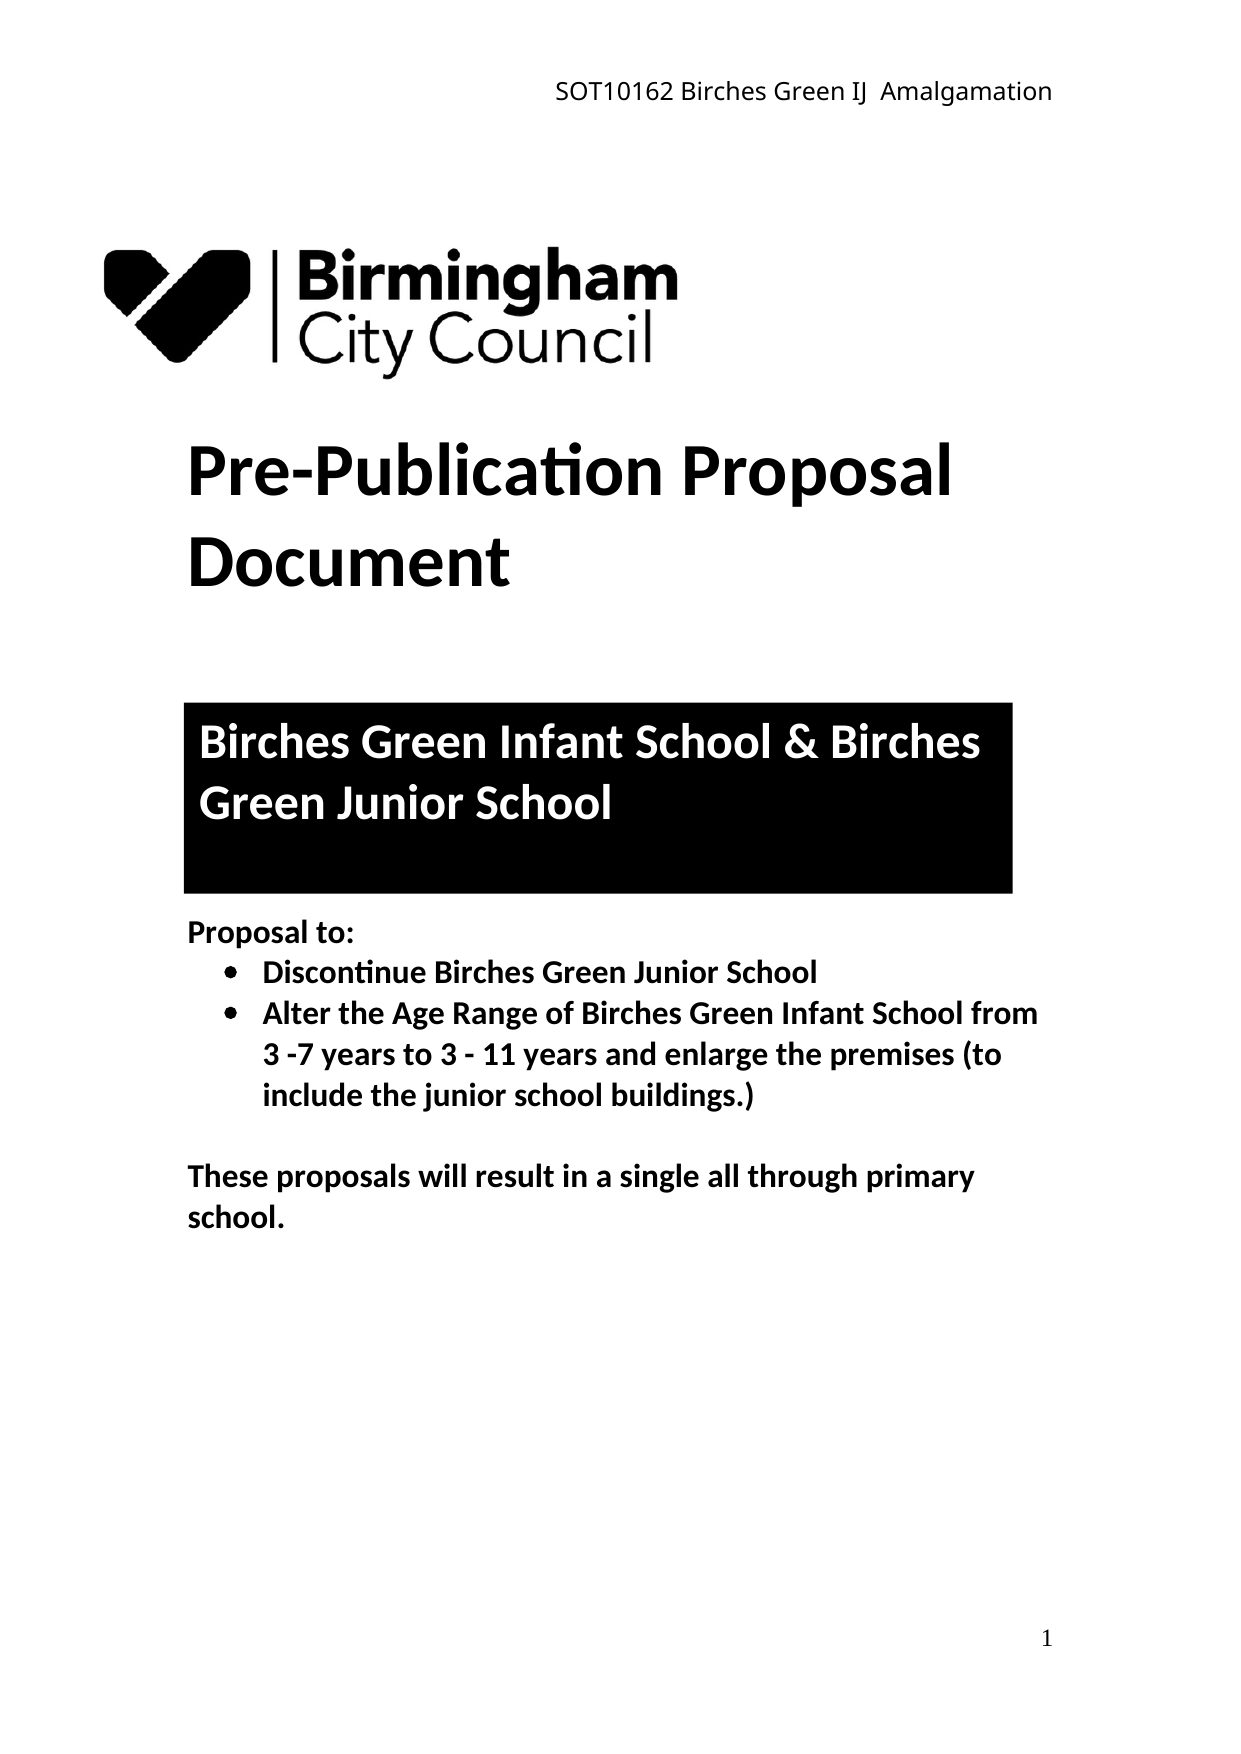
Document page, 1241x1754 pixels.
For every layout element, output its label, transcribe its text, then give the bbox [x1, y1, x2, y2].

text These proposals will result in a single all through primary school. [187, 1155, 1053, 1237]
text Proposal to: [187, 911, 1053, 951]
text Pre-Publication Proposal Document [187, 422, 1053, 606]
list Discontinue Birches Green Junior School [225, 951, 1053, 992]
list Alter the Age Range of Birches Green Infant School from 3 -7 years to 3 - 11 years and enlarge the premises (to include the junior school buildings.) [225, 992, 1053, 1114]
picture [70, 201, 708, 408]
